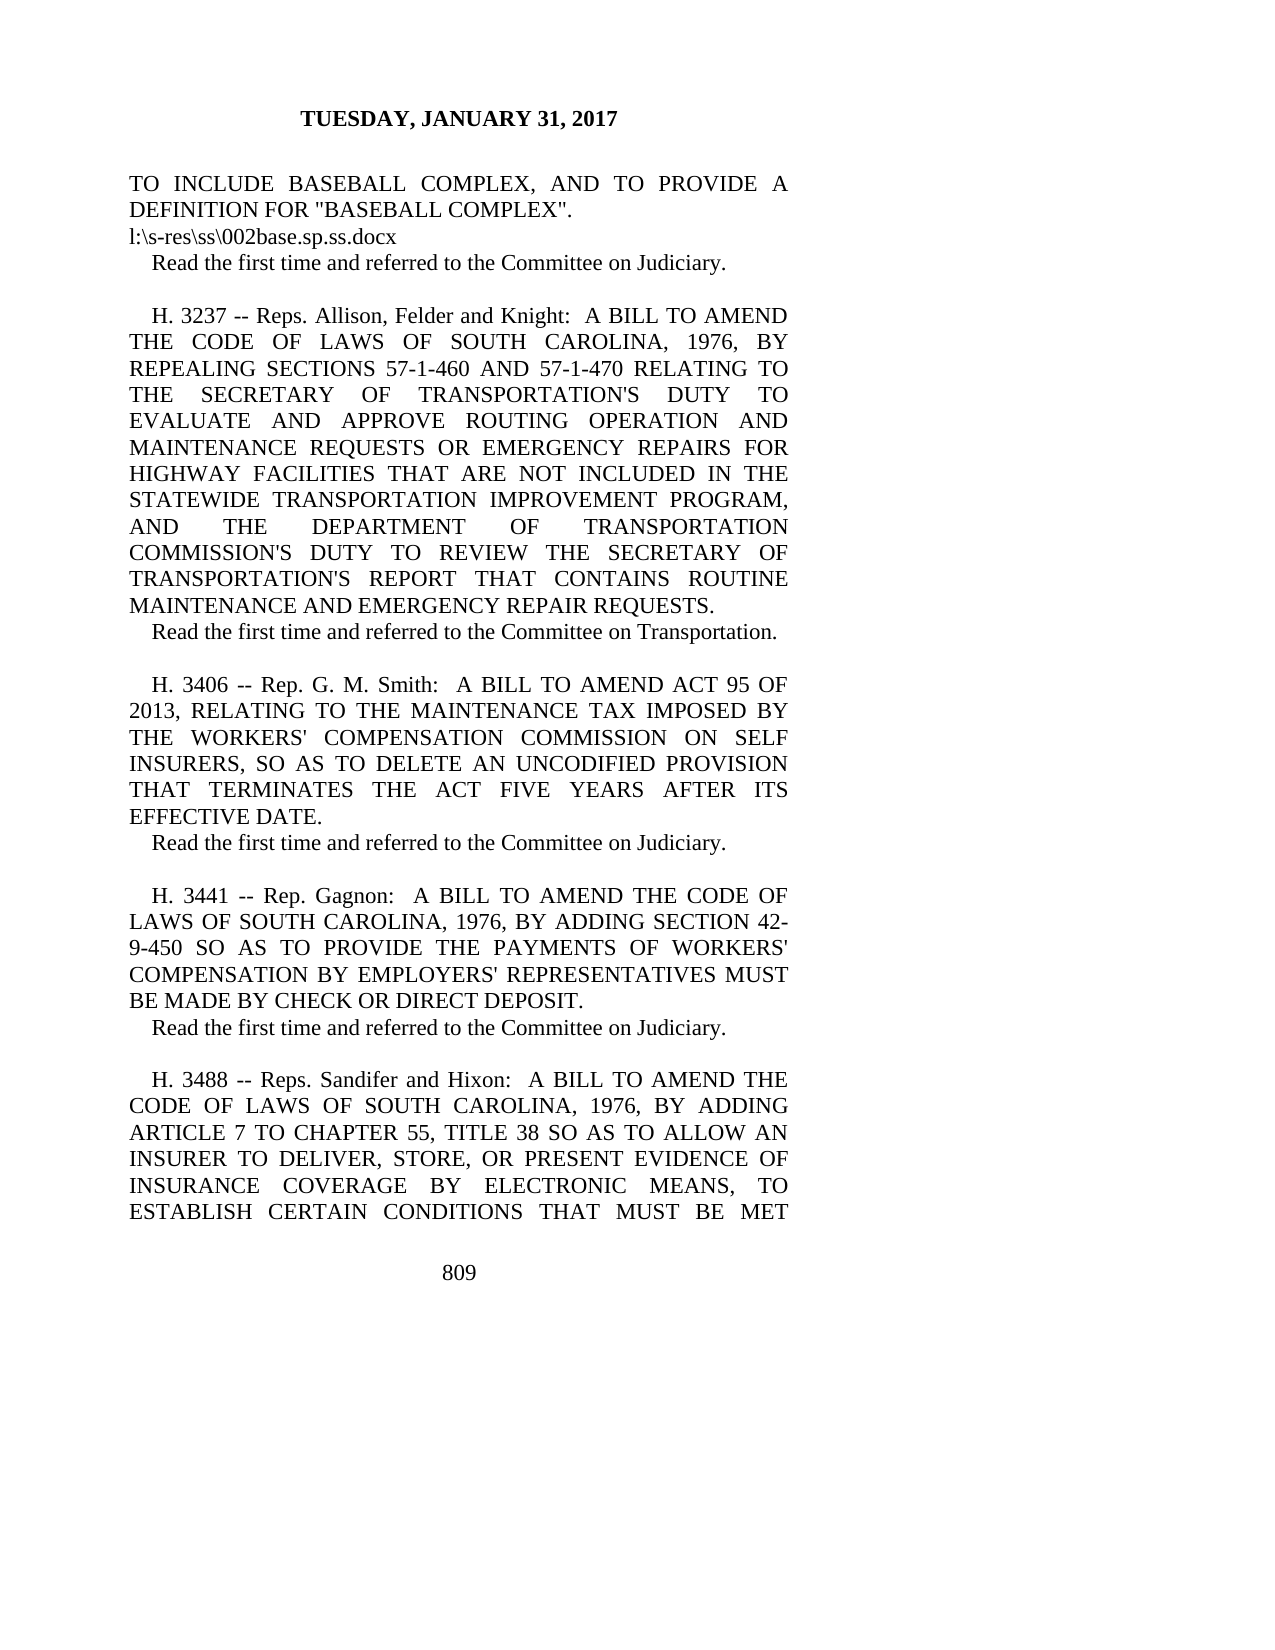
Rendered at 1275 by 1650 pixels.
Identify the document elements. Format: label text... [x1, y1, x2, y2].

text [129, 170, 789, 223]
text H. 3406 -- Rep. G. M. Smith: A BILL TO AMEND ACT 95 OF 2013, RELATING TO THE MAINTENANCE TAX IMPOSED BY THE WORKERS' COMPENSATION COMMISSION ON SELF INSURERS, SO AS TO DELETE AN UNCODIFIED PROVISION THAT TERMINATES THE ACT FIVE YEARS AFTER ITS EFFECTIVE DATE. [129, 671, 789, 829]
text l:\s-res\ss\002base.sp.ss.docx [129, 223, 789, 249]
text Read the first time and referred to the Committee on Judiciary. [129, 829, 789, 855]
text Read the first time and referred to the Committee on Judiciary. [129, 1013, 789, 1040]
text Read the first time and referred to the Committee on Judiciary. [129, 249, 789, 276]
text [129, 1066, 789, 1224]
text H. 3237 -- Reps. Allison, Felder and Knight: A BILL TO AMEND THE CODE OF LAWS OF SOUTH CAROLINA, 1976, BY REPEALING SECTIONS 57-1-460 AND 57-1-470 RELATING TO THE SECRETARY OF TRANSPORTATION'S DUTY TO EVALUATE AND APPROVE ROUTING OPERATION AND MAINTENANCE REQUESTS OR EMERGENCY REPAIRS FOR HIGHWAY FACILITIES THAT ARE NOT INCLUDED IN THE STATEWIDE TRANSPORTATION IMPROVEMENT PROGRAM, AND THE DEPARTMENT OF TRANSPORTATION COMMISSION'S DUTY TO REVIEW THE SECRETARY OF TRANSPORTATION'S REPORT THAT CONTAINS ROUTINE MAINTENANCE AND EMERGENCY REPAIR REQUESTS. [129, 302, 789, 618]
text Read the first time and referred to the Committee on Transportation. [129, 618, 789, 644]
text H. 3441 -- Rep. Gagnon: A BILL TO AMEND THE CODE OF LAWS OF SOUTH CAROLINA, 1976, BY ADDING SECTION 42-9-450 SO AS TO PROVIDE THE PAYMENTS OF WORKERS' COMPENSATION BY EMPLOYERS' REPRESENTATIVES MUST BE MADE BY CHECK OR DIRECT DEPOSIT. [129, 882, 789, 1013]
